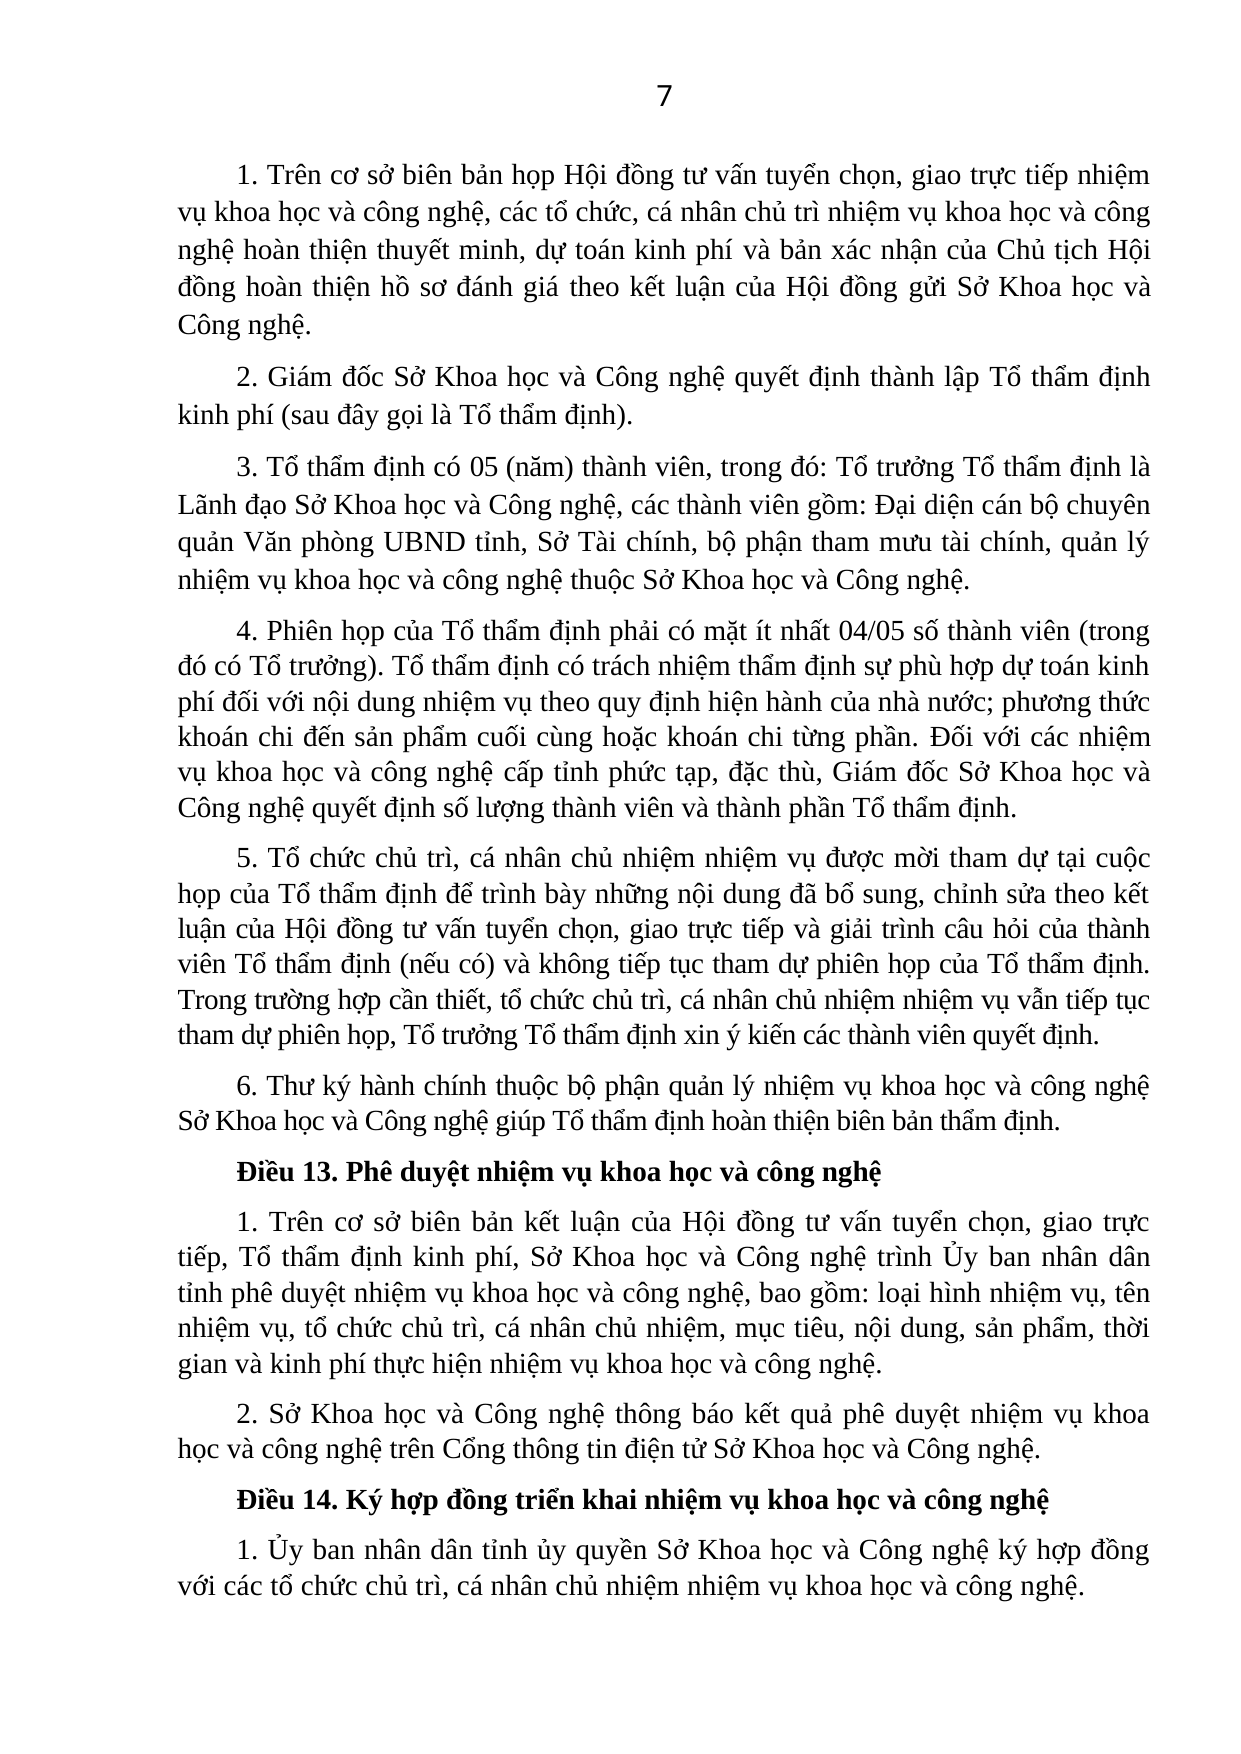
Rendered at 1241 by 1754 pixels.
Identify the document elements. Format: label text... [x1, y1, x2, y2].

text 5. Tổ chức chủ trì, cá nhân chủ nhiệm nhiệm vụ được mời tham dự tại cuộc họp của Tổ thẩm định để trình bày những nội dung đã bổ sung, chỉnh sửa theo kết luận của Hội đồng tư vấn tuyển chọn, giao trực tiếp và giải trình câu hỏi của thành viên Tổ thẩm định (nếu có) và không tiếp tục tham dự phiên họp của Tổ thẩm định. Trong trường hợp cần thiết, tổ chức chủ trì, cá nhân chủ nhiệm nhiệm vụ vẫn tiếp tục tham dự phiên họp, Tổ trưởng Tổ thẩm định xin ý kiến các thành viên quyết định. [177, 839, 1152, 1052]
text 1. Trên cơ sở biên bản kết luận của Hội đồng tư vấn tuyển chọn, giao trực tiếp, Tổ thẩm định kinh phí, Sở Khoa học và Công nghệ trình Ủy ban nhân dân tỉnh phê duyệt nhiệm vụ khoa học và công nghệ, bao gồm: loại hình nhiệm vụ, tên nhiệm vụ, tổ chức chủ trì, cá nhân chủ nhiệm, mục tiêu, nội dung, sản phẩm, thời gian và kinh phí thực hiện nhiệm vụ khoa học và công nghệ. [177, 1203, 1152, 1380]
text Điều 13. Phê duyệt nhiệm vụ khoa học và công nghệ [177, 1153, 1152, 1188]
text 2. Sở Khoa học và Công nghệ thông báo kết quả phê duyệt nhiệm vụ khoa học và công nghệ trên Cổng thông tin điện tử Sở Khoa học và Công nghệ. [177, 1395, 1152, 1466]
text 1. Ủy ban nhân dân tỉnh ủy quyền Sở Khoa học và Công nghệ ký hợp đồng với các tổ chức chủ trì, cá nhân chủ nhiệm nhiệm vụ khoa học và công nghệ. [177, 1531, 1152, 1602]
text 2. Giám đốc Sở Khoa học và Công nghệ quyết định thành lập Tổ thẩm định kinh phí (sau đây gọi là Tổ thẩm định). [177, 357, 1152, 432]
text 6. Thư ký hành chính thuộc bộ phận quản lý nhiệm vụ khoa học và công nghệ Sở Khoa học và Công nghệ giúp Tổ thẩm định hoàn thiện biên bản thẩm định. [177, 1067, 1152, 1138]
text 4. Phiên họp của Tổ thẩm định phải có mặt ít nhất 04/05 số thành viên (trong đó có Tổ trưởng). Tổ thẩm định có trách nhiệm thẩm định sự phù hợp dự toán kinh phí đối với nội dung nhiệm vụ theo quy định hiện hành của nhà nước; phương thức khoán chi đến sản phẩm cuối cùng hoặc khoán chi từng phần. Đối với các nhiệm vụ khoa học và công nghệ cấp tỉnh phức tạp, đặc thù, Giám đốc Sở Khoa học và Công nghệ quyết định số lượng thành viên và thành phần Tổ thẩm định. [177, 612, 1152, 824]
text 3. Tổ thẩm định có 05 (năm) thành viên, trong đó: Tổ trưởng Tổ thẩm định là Lãnh đạo Sở Khoa học và Công nghệ, các thành viên gồm: Đại diện cán bộ chuyên quản Văn phòng UBND tỉnh, Sở Tài chính, bộ phận tham mưu tài chính, quản lý nhiệm vụ khoa học và công nghệ thuộc Sở Khoa học và Công nghệ. [177, 447, 1152, 597]
text Điều 14. Ký hợp đồng triển khai nhiệm vụ khoa học và công nghệ [177, 1481, 1152, 1516]
text 1. Trên cơ sở biên bản họp Hội đồng tư vấn tuyển chọn, giao trực tiếp nhiệm vụ khoa học và công nghệ, các tổ chức, cá nhân chủ trì nhiệm vụ khoa học và công nghệ hoàn thiện thuyết minh, dự toán kinh phí và bản xác nhận của Chủ tịch Hội đồng hoàn thiện hồ sơ đánh giá theo kết luận của Hội đồng gửi Sở Khoa học và Công nghệ. [177, 154, 1152, 342]
